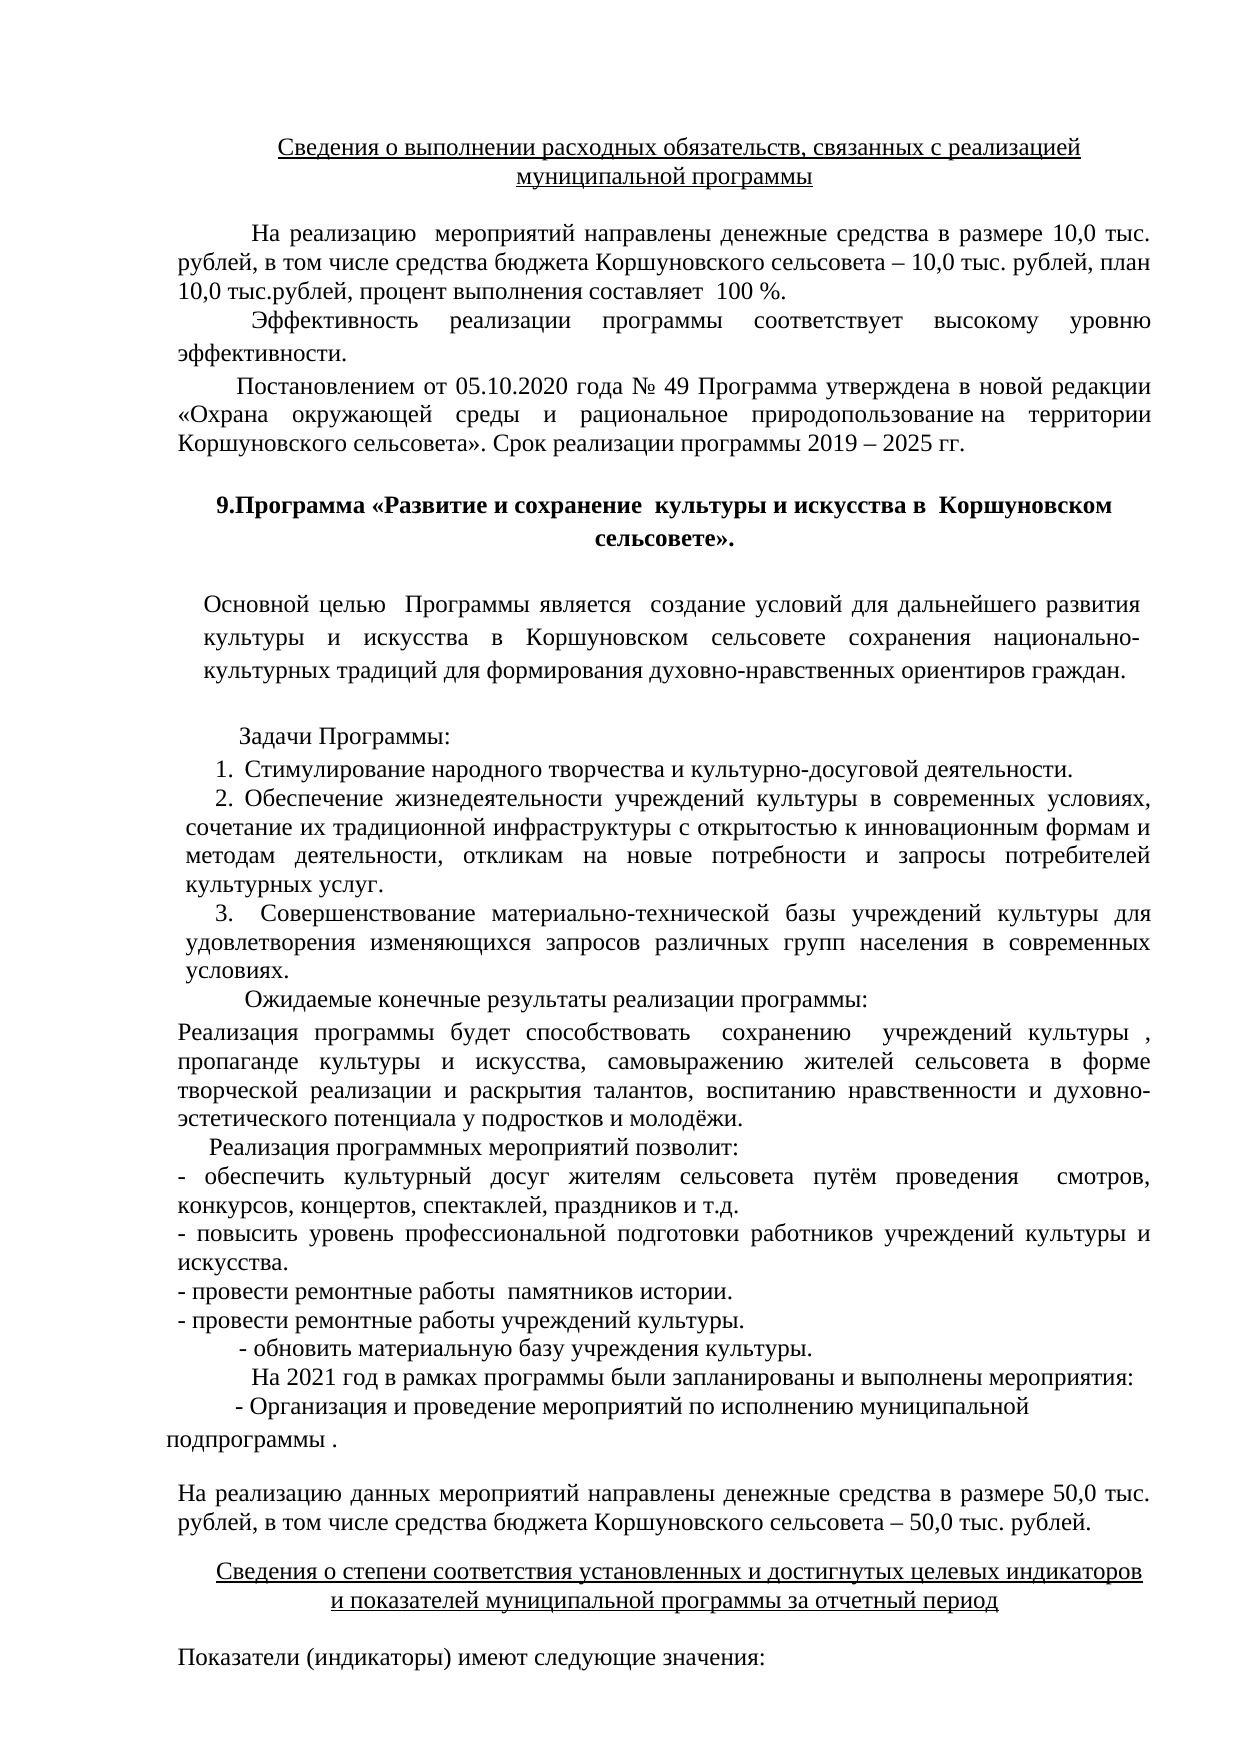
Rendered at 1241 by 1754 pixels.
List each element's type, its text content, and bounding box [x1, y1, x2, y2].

text На реализацию мероприятий направлены денежные средства в размере 10,0 тыс. рублей, в том числе средства бюджета Коршуновского сельсовета – 10,0 тыс. рублей, план 10,0 тыс.рублей, процент выполнения составляет 100 %. [177, 218, 1152, 305]
text 9.Программа «Развитие и сохранение культуры и искусства в Коршуновском [177, 490, 1152, 519]
text - обеспечить культурный досуг жителям сельсовета путём проведения смотров, конкурсов, концертов, спектаклей, праздников и т.д. [177, 1161, 1152, 1218]
text Эффективность реализации программы соответствует высокому уровню эффективности. [177, 305, 1152, 366]
text - повысить уровень профессиональной подготовки работников учреждений культуры и искусства. [177, 1218, 1152, 1276]
list Стимулирование народного творчества и культурно-досуговой деятельности. [185, 754, 1152, 783]
text - Организация и проведение мероприятий по исполнению муниципальной подпрограммы . [166, 1391, 1152, 1453]
text Ожидаемые конечные результаты реализации программы: [244, 984, 1152, 1013]
text На 2021 год в рамках программы были запланированы и выполнены мероприятия: [177, 1362, 1152, 1391]
list Обеспечение жизнедеятельности учреждений культуры в современных условиях, сочетание их традиционной инфраструктуры с открытостью к инновационным формам и методам деятельности, откликам на новые потребности и запросы потребителей культурных услуг. [185, 783, 1152, 898]
text сельсовете». [177, 523, 1152, 552]
text Задачи Программы: [201, 721, 1152, 750]
text - провести ремонтные работы учреждений культуры. [177, 1305, 1152, 1333]
list Совершенствование материально-технической базы учреждений культуры для удовлетворения изменяющихся запросов различных групп населения в современных условиях. [185, 898, 1152, 984]
table_header Основной целью Программы является создание условий для дальнейшего развития культуры и искусства в Коршуновском сельсовете сохранения национально-культурных традиций для формирования духовно-нравственных ориентиров граждан. [192, 589, 1152, 721]
text - обновить материальную базу учреждения культуры. [201, 1333, 1152, 1362]
text Сведения о выполнении расходных обязательств, связанных с реализацией муниципальной программы [177, 132, 1152, 190]
text Показатели (индикаторы) имеют следующие значения: [177, 1642, 1152, 1671]
text На реализацию данных мероприятий направлены денежные средства в размере 50,0 тыс. рублей, в том числе средства бюджета Коршуновского сельсовета – 50,0 тыс. рублей. [177, 1478, 1152, 1535]
text Сведения о степени соответствия установленных и достигнутых целевых индикаторов и показателей муниципальной программы за отчетный период [177, 1556, 1152, 1614]
text Реализация программы будет способствовать сохранению учреждений культуры , пропаганде культуры и искусства, самовыражению жителей сельсовета в форме творческой реализации и раскрытия талантов, воспитанию нравственности и духовно-эстетического потенциала у подростков и молодёжи. [177, 1017, 1152, 1132]
text Постановлением от 05.10.2020 года № 49 Программа утверждена в новой редакции «Охрана окружающей среды и рациональное природопользование на территории Коршуновского сельсовета». Срок реализации программы 2019 – 2025 гг. [177, 371, 1152, 457]
text - провести ремонтные работы памятников истории. [177, 1276, 1152, 1305]
text Реализация программных мероприятий позволит: [177, 1132, 1152, 1161]
